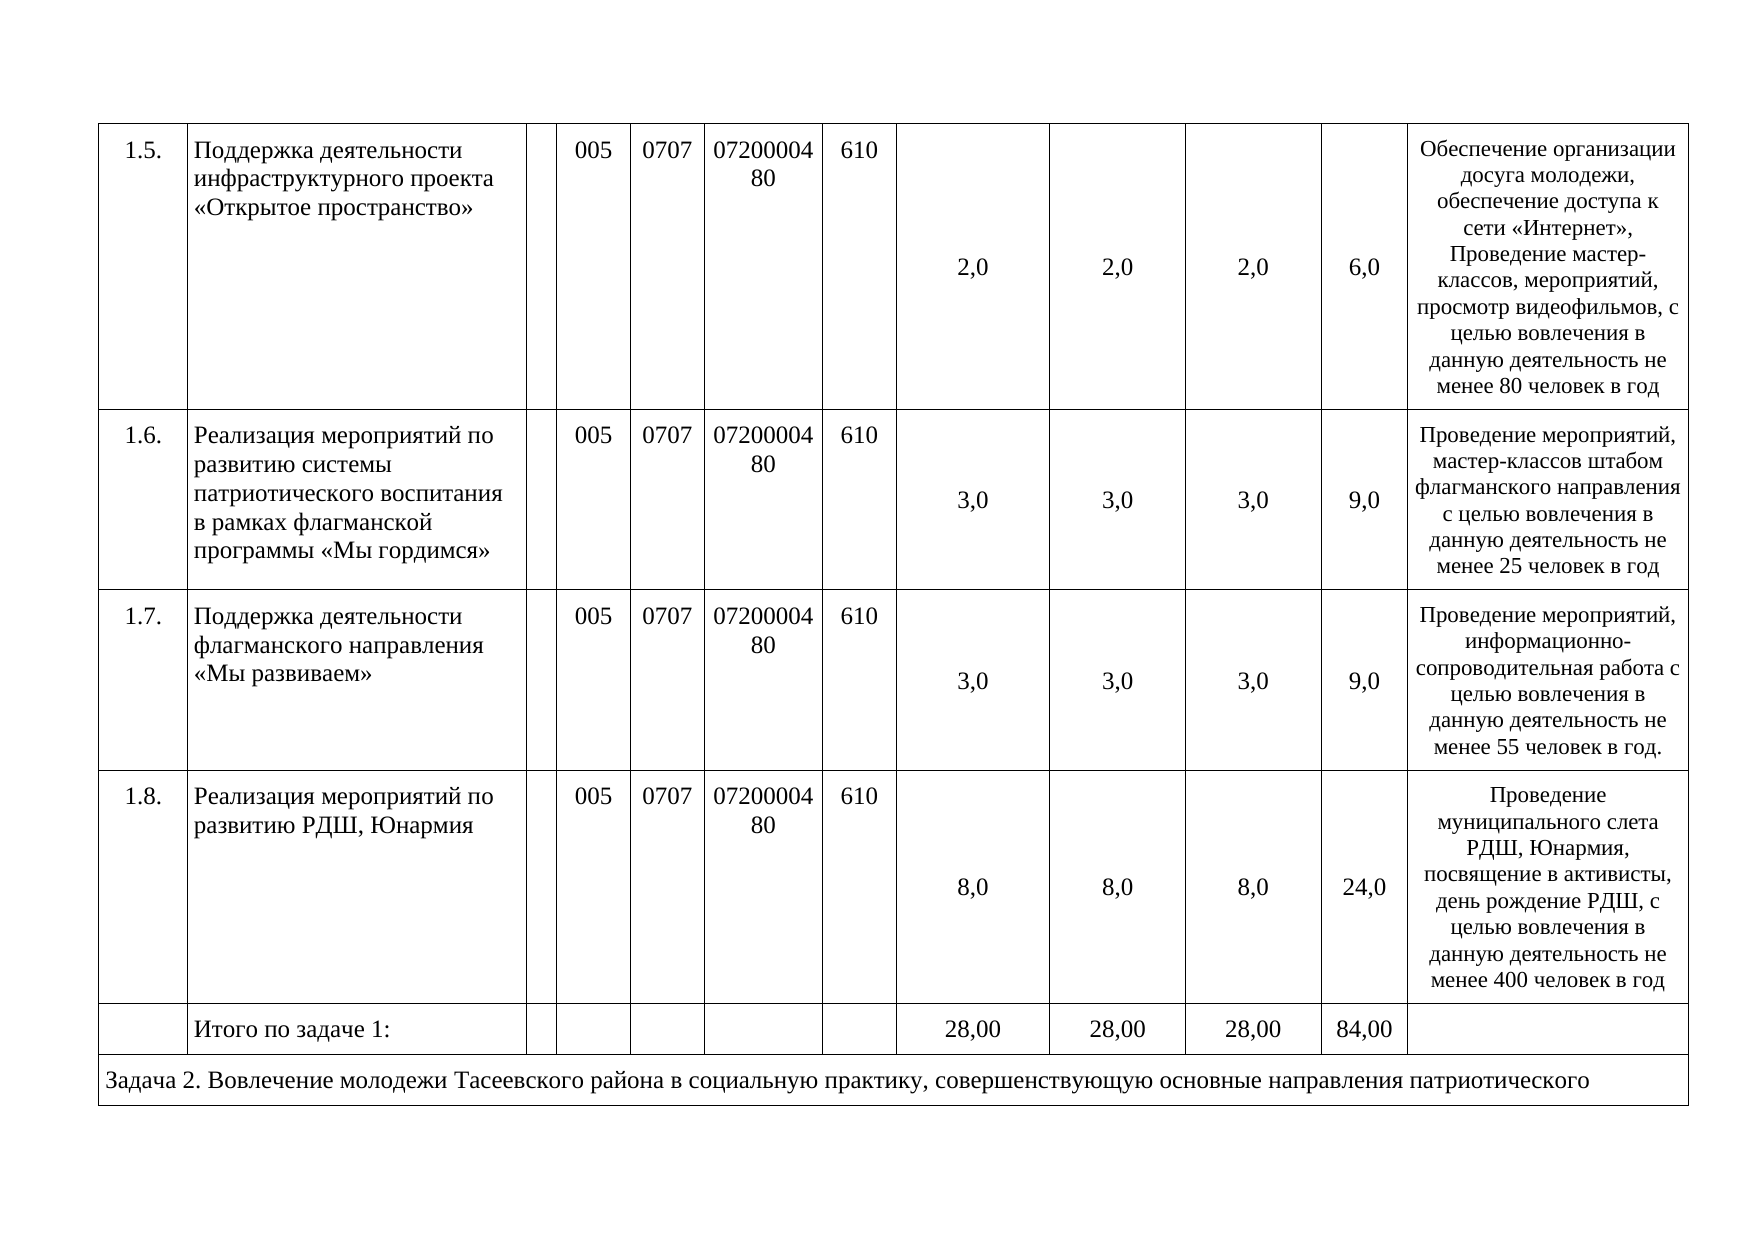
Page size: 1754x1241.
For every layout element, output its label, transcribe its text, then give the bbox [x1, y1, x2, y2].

table_cell 0720000480 [705, 771, 822, 1003]
table_cell Обеспечение организации досуга молодежи, обеспечение доступа к сети «Интернет», Проведение мастер-классов, мероприятий, просмотр видеофильмов, с целью вовлечения в данную деятельность не менее 80 человек в год [1408, 124, 1688, 409]
table_cell 0720000480 [705, 410, 822, 589]
table_cell 8,0 [1050, 771, 1185, 1003]
table_cell 1.7. [99, 590, 187, 770]
table_cell 9,0 [1322, 590, 1407, 770]
table_cell 9,0 [1322, 410, 1407, 589]
table_cell 3,0 [1186, 590, 1321, 770]
table_cell [631, 1004, 704, 1054]
table_cell 2,0 [1050, 124, 1185, 409]
table_cell 3,0 [1050, 410, 1185, 589]
table_cell 005 [557, 410, 630, 589]
table_cell [527, 771, 556, 1003]
table_cell 0707 [631, 410, 704, 589]
table_cell [527, 124, 556, 409]
table_cell 3,0 [1050, 590, 1185, 770]
table_cell 8,0 [1186, 771, 1321, 1003]
table_cell 610 [823, 124, 896, 409]
table_cell 6,0 [1322, 124, 1407, 409]
table_cell 28,00 [1186, 1004, 1321, 1054]
table_cell 28,00 [897, 1004, 1049, 1054]
table_cell 2,0 [897, 124, 1049, 409]
table_cell 1.8. [99, 771, 187, 1003]
table_cell 3,0 [1186, 410, 1321, 589]
table_cell Поддержка деятельности инфраструктурного проекта «Открытое пространство» [188, 124, 526, 409]
table_cell Реализация мероприятий по развитию системы патриотического воспитания в рамках флагманской программы «Мы гордимся» [188, 410, 526, 589]
table_cell 005 [557, 590, 630, 770]
table_cell 0707 [631, 124, 704, 409]
table_cell [99, 1004, 187, 1054]
table_cell Итого по задаче 1: [188, 1004, 526, 1054]
table_cell 3,0 [897, 410, 1049, 589]
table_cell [99, 1055, 1688, 1105]
table_cell [823, 1004, 896, 1054]
table_cell 84,00 [1322, 1004, 1407, 1054]
table_cell 0720000480 [705, 590, 822, 770]
table_cell 2,0 [1186, 124, 1321, 409]
table_cell Поддержка деятельности флагманского направления «Мы развиваем» [188, 590, 526, 770]
table_cell [527, 590, 556, 770]
table_cell [527, 1004, 556, 1054]
table_cell 005 [557, 124, 630, 409]
table_cell 610 [823, 590, 896, 770]
table_cell 610 [823, 410, 896, 589]
table_cell [1408, 1004, 1688, 1054]
table_cell [705, 1004, 822, 1054]
table_cell Проведение мероприятий, информационно-сопроводительная работа с целью вовлечения в данную деятельность не менее 55 человек в год. [1408, 590, 1688, 770]
table_cell 8,0 [897, 771, 1049, 1003]
table_cell Проведение муниципального слета РДШ, Юнармия, посвящение в активисты, день рождение РДШ, с целью вовлечения в данную деятельность не менее 400 человек в год [1408, 771, 1688, 1003]
table_cell [557, 1004, 630, 1054]
table_cell 24,0 [1322, 771, 1407, 1003]
table_cell Реализация мероприятий по развитию РДШ, Юнармия [188, 771, 526, 1003]
table_cell 1.5. [99, 124, 187, 409]
table_cell 0707 [631, 590, 704, 770]
table_cell 610 [823, 771, 896, 1003]
table_cell 28,00 [1050, 1004, 1185, 1054]
table_cell Проведение мероприятий, мастер-классов штабом флагманского направления с целью вовлечения в данную деятельность не менее 25 человек в год [1408, 410, 1688, 589]
table_cell 0720000480 [705, 124, 822, 409]
table_cell [527, 410, 556, 589]
table_cell 005 [557, 771, 630, 1003]
table_cell 1.6. [99, 410, 187, 589]
table_cell 3,0 [897, 590, 1049, 770]
table_cell 0707 [631, 771, 704, 1003]
